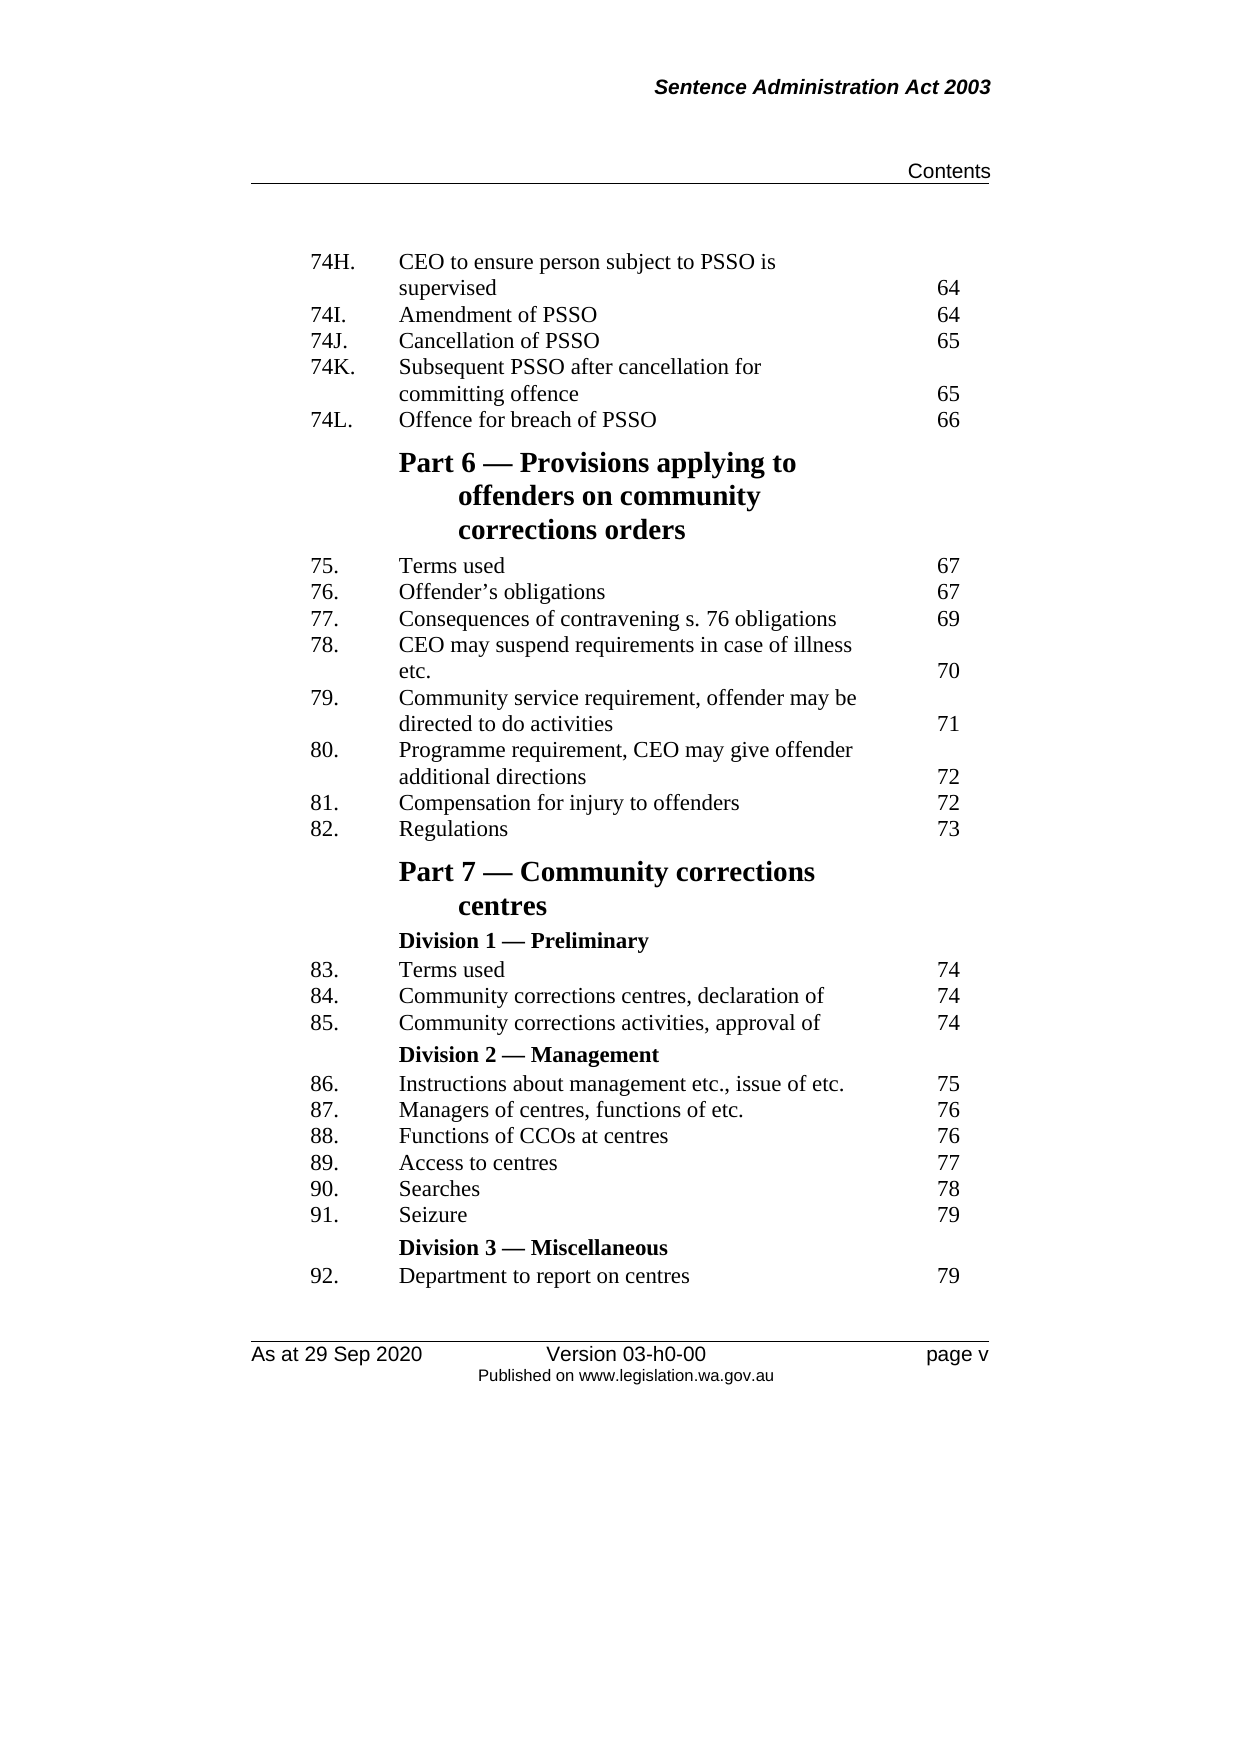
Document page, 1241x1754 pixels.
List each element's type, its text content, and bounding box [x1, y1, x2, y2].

text 79. Community service requirement, offender may be directed to do activities 71 [310, 684, 871, 736]
text 74L. Offence for breach of PSSO 66 [310, 406, 871, 432]
text 80. Programme requirement, CEO may give offender additional directions 72 [310, 736, 871, 789]
text 88. Functions of CCOs at centres 76 [310, 1122, 871, 1149]
text Part 7 — Community corrections centres [399, 854, 871, 921]
text 91. Seizure 79 [310, 1202, 871, 1228]
text 81. Compensation for injury to offenders 72 [310, 789, 871, 815]
text 92. Department to report on centres 79 [310, 1263, 871, 1289]
text 90. Searches 78 [310, 1175, 871, 1202]
text 83. Terms used 74 [310, 956, 871, 982]
text 77. Consequences of contravening s. 76 obligations 69 [310, 604, 871, 631]
text 89. Access to centres 77 [310, 1149, 871, 1175]
text 82. Regulations 73 [310, 815, 871, 842]
text 76. Offender’s obligations 67 [310, 578, 871, 604]
text Part 6 — Provisions applying to offenders on community corrections orders [399, 445, 871, 546]
text 75. Terms used 67 [310, 552, 871, 578]
text 84. Community corrections centres, declaration of 74 [310, 982, 871, 1009]
text 74K. Subsequent PSSO after cancellation for committing offence 65 [310, 353, 871, 406]
text 74I. Amendment of PSSO 64 [310, 301, 871, 327]
text 74H. CEO to ensure person subject to PSSO is supervised 64 [310, 248, 871, 301]
text 78. CEO may suspend requirements in case of illness etc. 70 [310, 631, 871, 684]
text 74J. Cancellation of PSSO 65 [310, 327, 871, 353]
text 86. Instructions about management etc., issue of etc. 75 [310, 1070, 871, 1096]
text 87. Managers of centres, functions of etc. 76 [310, 1096, 871, 1122]
text Division 2 — Management [399, 1041, 871, 1068]
text 85. Community corrections activities, approval of 74 [310, 1009, 871, 1035]
text Division 3 — Miscellaneous [399, 1234, 871, 1261]
text Division 1 — Preliminary [399, 928, 871, 954]
